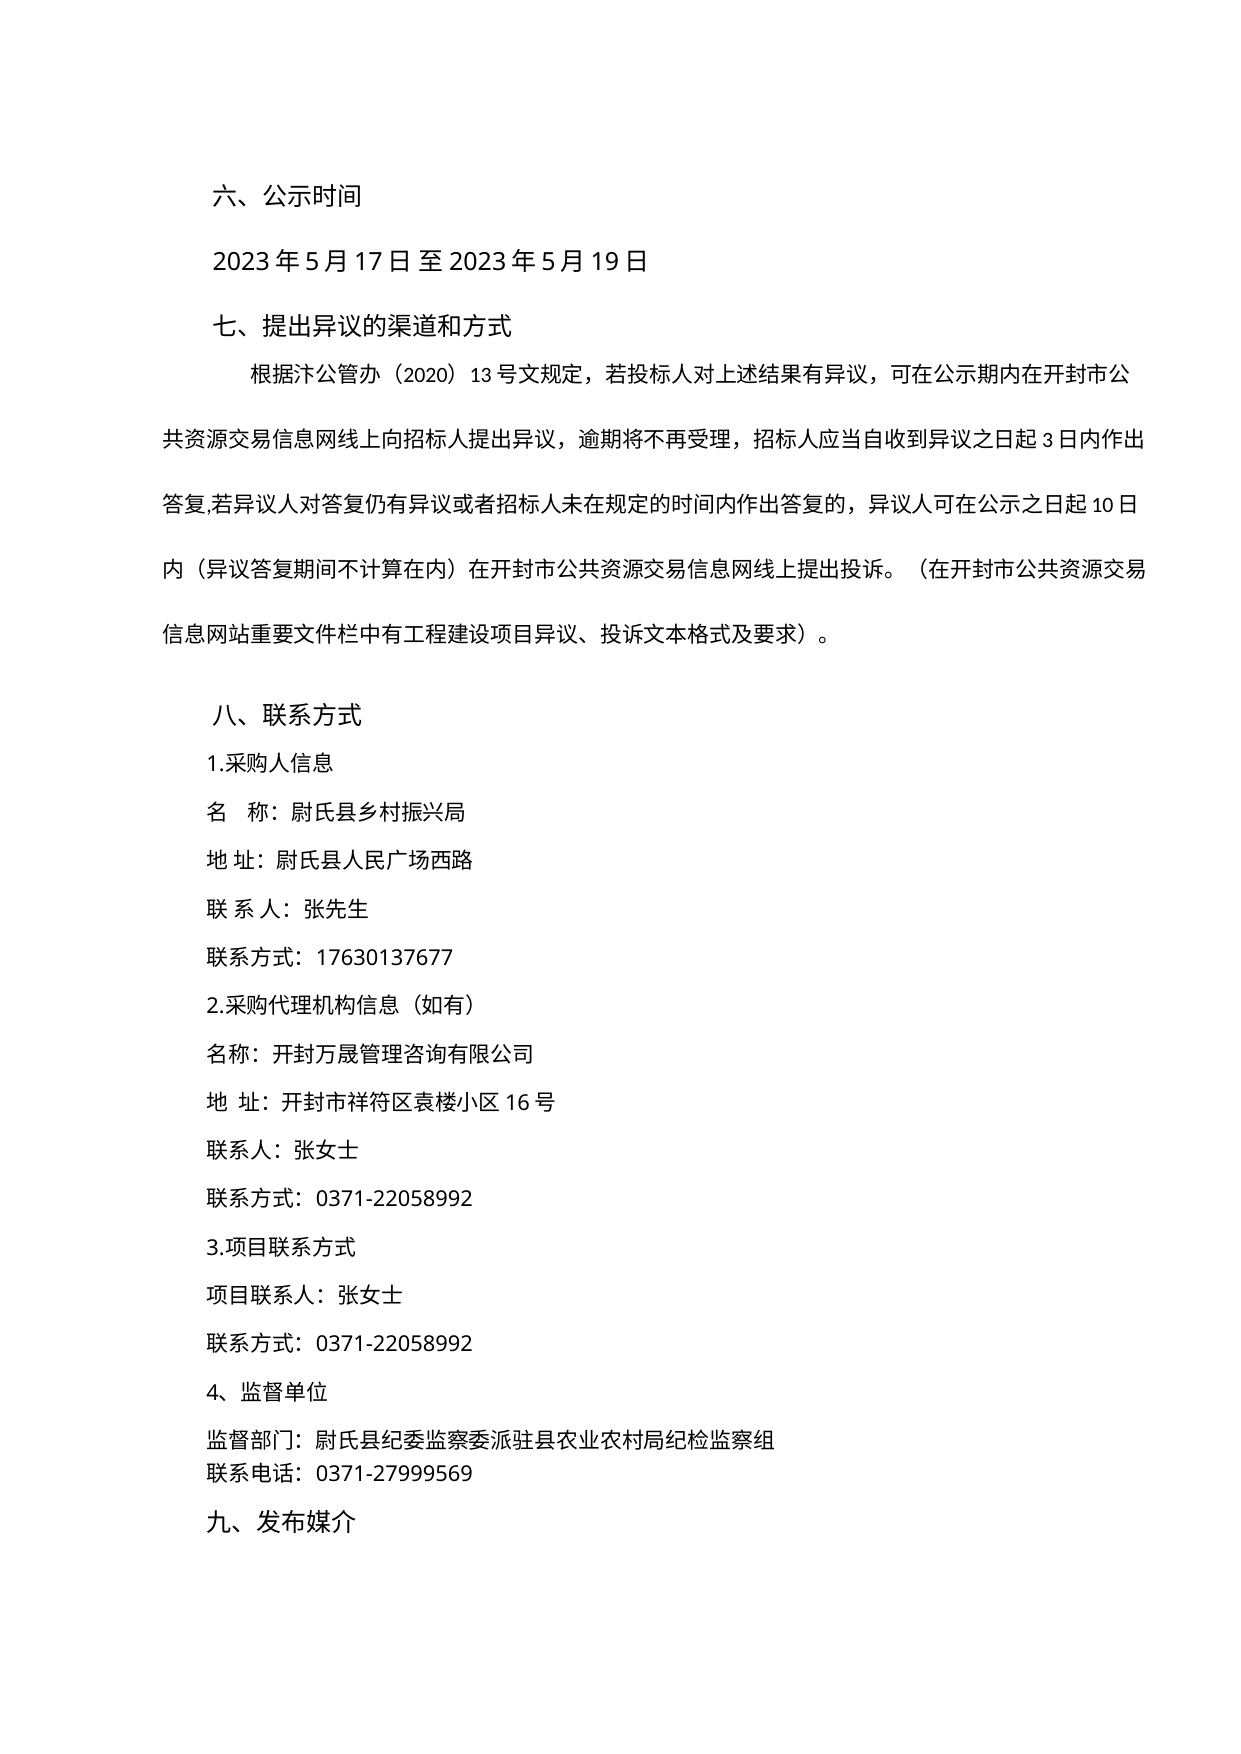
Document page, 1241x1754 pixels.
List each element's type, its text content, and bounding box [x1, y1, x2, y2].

text 3.项目联系方式 [162, 1229, 1152, 1262]
text 名 称：尉氏县乡村振兴局 [162, 794, 1152, 827]
text 监督部门：尉氏县纪委监察委派驻县农业农村局纪检监察组 [162, 1423, 1152, 1455]
text 联系电话：0371-27999569 [162, 1455, 1152, 1488]
text 根据汴公管办（2020）13号文规定，若投标人对上述结果有异议，可在公示期内在开封市公共资源交易信息网线上向招标人提出异议，逾期将不再受理，招标人应当自收到异议之日起3日内作出答复,若异议人对答复仍有异议或者招标人未在规定的时间内作出答复的，异议人可在公示之日起10日内（异议答复期间不计算在内）在开封市公共资源交易信息网线上提出投诉。（在开封市公共资源交易信息网站重要文件栏中有工程建设项目异议、投诉文本格式及要求）。 [162, 357, 1152, 649]
text 联系人：张女士 [162, 1133, 1152, 1165]
text 地 址：尉氏县人民广场西路 [162, 843, 1152, 875]
text 八、联系方式 [162, 681, 1152, 746]
text 2023年5月17日 至 2023年5月19日 [162, 227, 1152, 292]
text 联系方式：0371-22058992 [162, 1326, 1152, 1359]
text 九、发布媒介 [206, 1488, 1152, 1553]
text 联系方式：0371-22058992 [162, 1181, 1152, 1214]
text 六、公示时间 [162, 162, 1152, 227]
text 七、提出异议的渠道和方式 [162, 292, 1152, 357]
text 联系方式：17630137677 [162, 939, 1152, 972]
text 4、监督单位 [162, 1374, 1152, 1407]
text 项目联系人：张女士 [162, 1278, 1152, 1310]
text 2.采购代理机构信息（如有） [162, 988, 1152, 1020]
text 联 系 人：张先生 [162, 891, 1152, 924]
text 名称：开封万晟管理咨询有限公司 [162, 1036, 1152, 1069]
text 1.采购人信息 [162, 746, 1152, 779]
text 地 址：开封市祥符区袁楼小区16号 [162, 1084, 1152, 1117]
